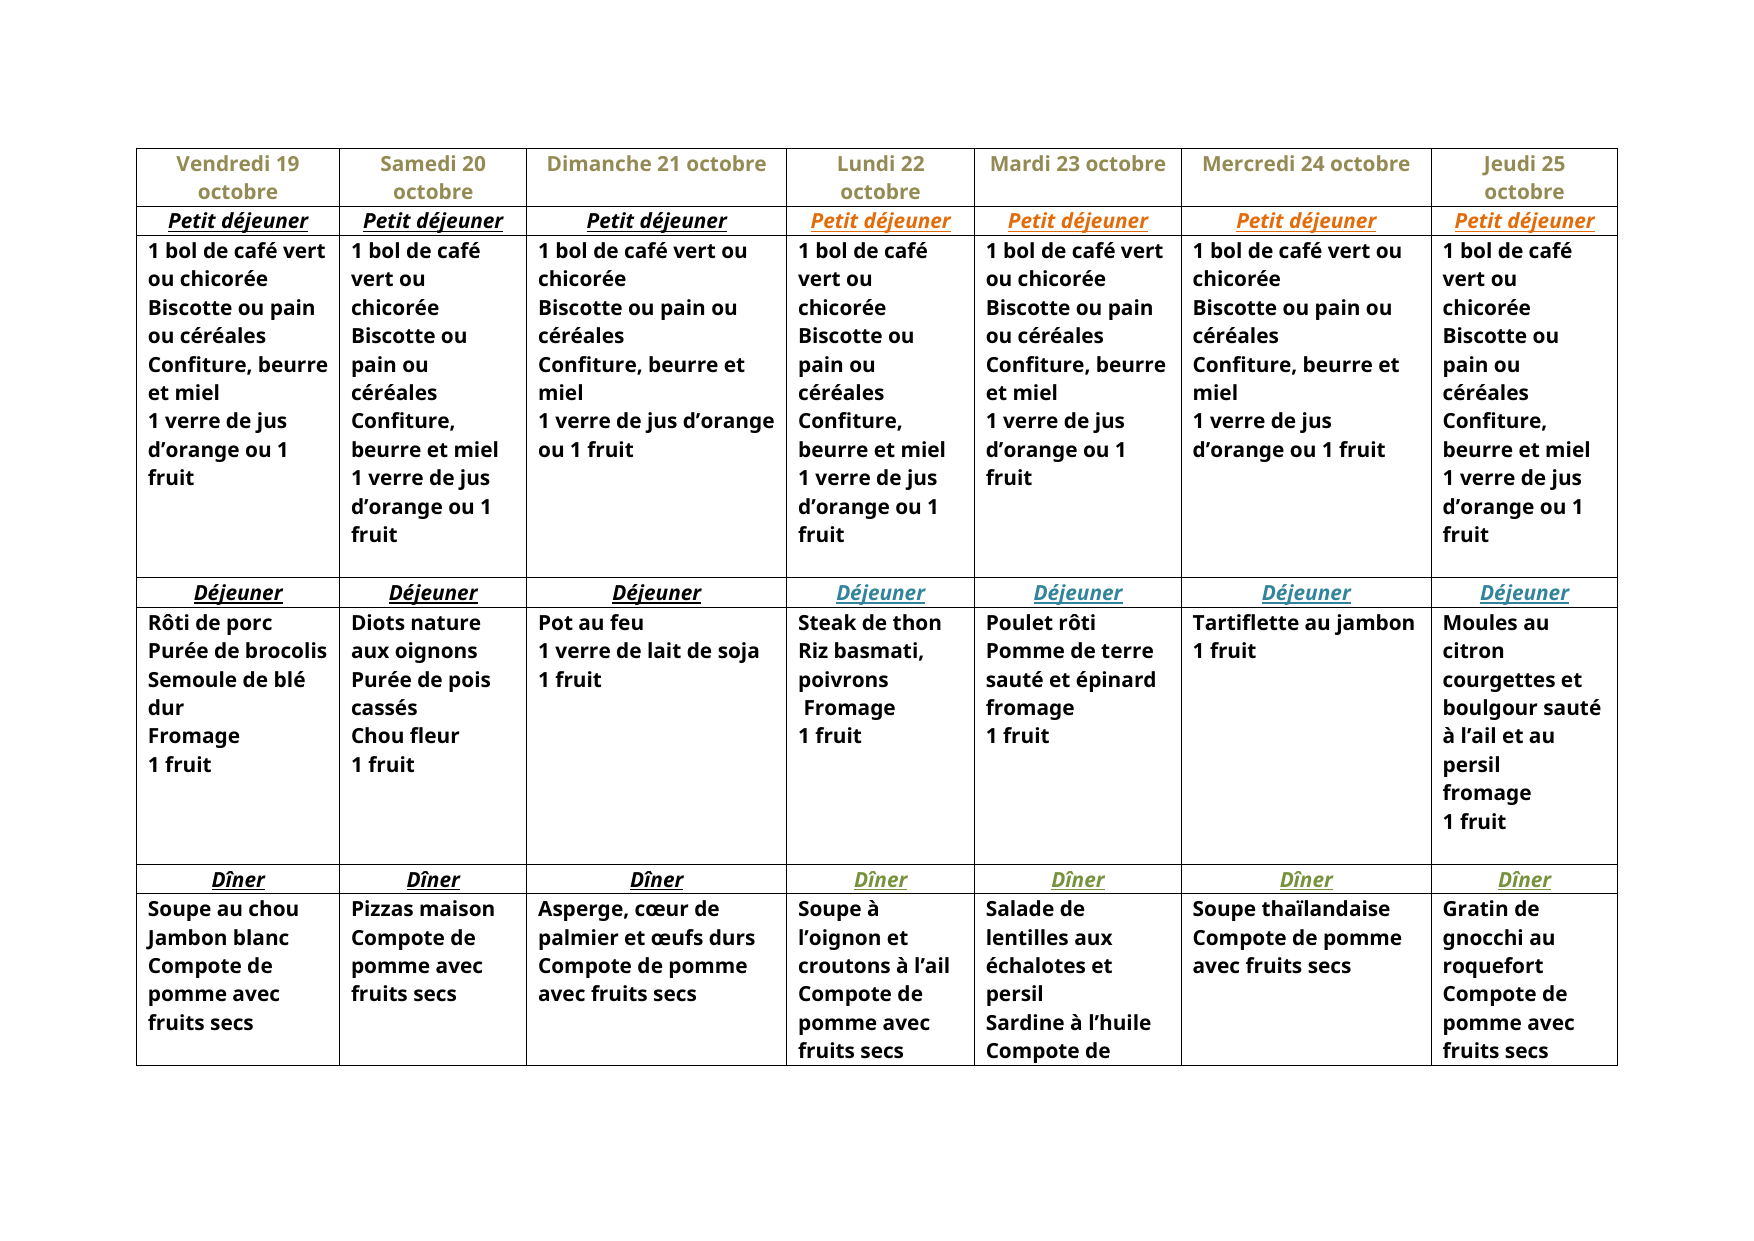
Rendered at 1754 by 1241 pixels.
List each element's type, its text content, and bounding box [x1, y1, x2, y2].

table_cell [527, 894, 786, 1065]
table_header Lundi 22 octobre [787, 149, 974, 206]
table_cell Dîner [137, 865, 339, 893]
table_cell 1 bol de café vert ou chicorée Biscotte ou pain ou céréales Confiture, beurre et miel 1 verre de jus d’orange ou 1 fruit [787, 236, 974, 577]
table_cell Dîner [975, 865, 1181, 893]
table_cell Petit déjeuner [975, 207, 1181, 235]
table_header Mardi 23 octobre [975, 149, 1181, 206]
table_cell Petit déjeuner [340, 207, 526, 235]
table_header Samedi 20 octobre [340, 149, 526, 206]
table_cell Poulet rôti Pomme de terre sauté et épinard fromage 1 fruit [975, 608, 1181, 864]
table_cell 1 bol de café vert ou chicorée Biscotte ou pain ou céréales Confiture, beurre et miel 1 verre de jus d’orange ou 1 fruit [975, 236, 1181, 577]
table_cell Déjeuner [787, 578, 974, 607]
table_cell Déjeuner [1432, 578, 1617, 607]
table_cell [787, 894, 974, 1065]
table_cell Déjeuner [975, 578, 1181, 607]
table_cell Dîner [1182, 865, 1431, 893]
table_cell Dîner [1432, 865, 1617, 893]
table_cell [1182, 894, 1431, 1065]
table_header Mercredi 24 octobre [1182, 149, 1431, 206]
table_cell Dîner [340, 865, 526, 893]
table_cell Moules au citron courgettes et boulgour sauté à l’ail et au persil fromage 1 fruit [1432, 608, 1617, 864]
table_header Vendredi 19 octobre [137, 149, 339, 206]
table_cell Déjeuner [340, 578, 526, 607]
table_cell Diots nature aux oignons Purée de pois cassés Chou fleur 1 fruit [340, 608, 526, 864]
table_cell Petit déjeuner [1432, 207, 1617, 235]
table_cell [1432, 894, 1617, 1065]
table_cell 1 bol de café vert ou chicorée Biscotte ou pain ou céréales Confiture, beurre et miel 1 verre de jus d’orange ou 1 fruit [340, 236, 526, 577]
table_cell Petit déjeuner [137, 207, 339, 235]
table_cell Petit déjeuner [1182, 207, 1431, 235]
table_cell Petit déjeuner [527, 207, 786, 235]
table_cell 1 bol de café vert ou chicorée Biscotte ou pain ou céréales Confiture, beurre et miel 1 verre de jus d’orange ou 1 fruit [527, 236, 786, 577]
table_cell 1 bol de café vert ou chicorée Biscotte ou pain ou céréales Confiture, beurre et miel 1 verre de jus d’orange ou 1 fruit [1182, 236, 1431, 577]
table_cell Rôti de porc Purée de brocolis Semoule de blé dur Fromage 1 fruit [137, 608, 339, 864]
table_cell 1 bol de café vert ou chicorée Biscotte ou pain ou céréales Confiture, beurre et miel 1 verre de jus d’orange ou 1 fruit [137, 236, 339, 577]
table_cell Dîner [787, 865, 974, 893]
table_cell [340, 894, 526, 1065]
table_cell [975, 894, 1181, 1065]
table_cell Déjeuner [137, 578, 339, 607]
table_cell 1 bol de café vert ou chicorée Biscotte ou pain ou céréales Confiture, beurre et miel 1 verre de jus d’orange ou 1 fruit [1432, 236, 1617, 577]
table_header Jeudi 25 octobre [1432, 149, 1617, 206]
table_cell Steak de thon Riz basmati, poivrons Fromage 1 fruit [787, 608, 974, 864]
table_header Dimanche 21 octobre [527, 149, 786, 206]
table_cell Déjeuner [1182, 578, 1431, 607]
table_cell Pot au feu 1 verre de lait de soja 1 fruit [527, 608, 786, 864]
table_cell Dîner [527, 865, 786, 893]
table_cell Déjeuner [527, 578, 786, 607]
table_cell Tartiflette au jambon 1 fruit [1182, 608, 1431, 864]
table_cell Petit déjeuner [787, 207, 974, 235]
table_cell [137, 894, 339, 1065]
